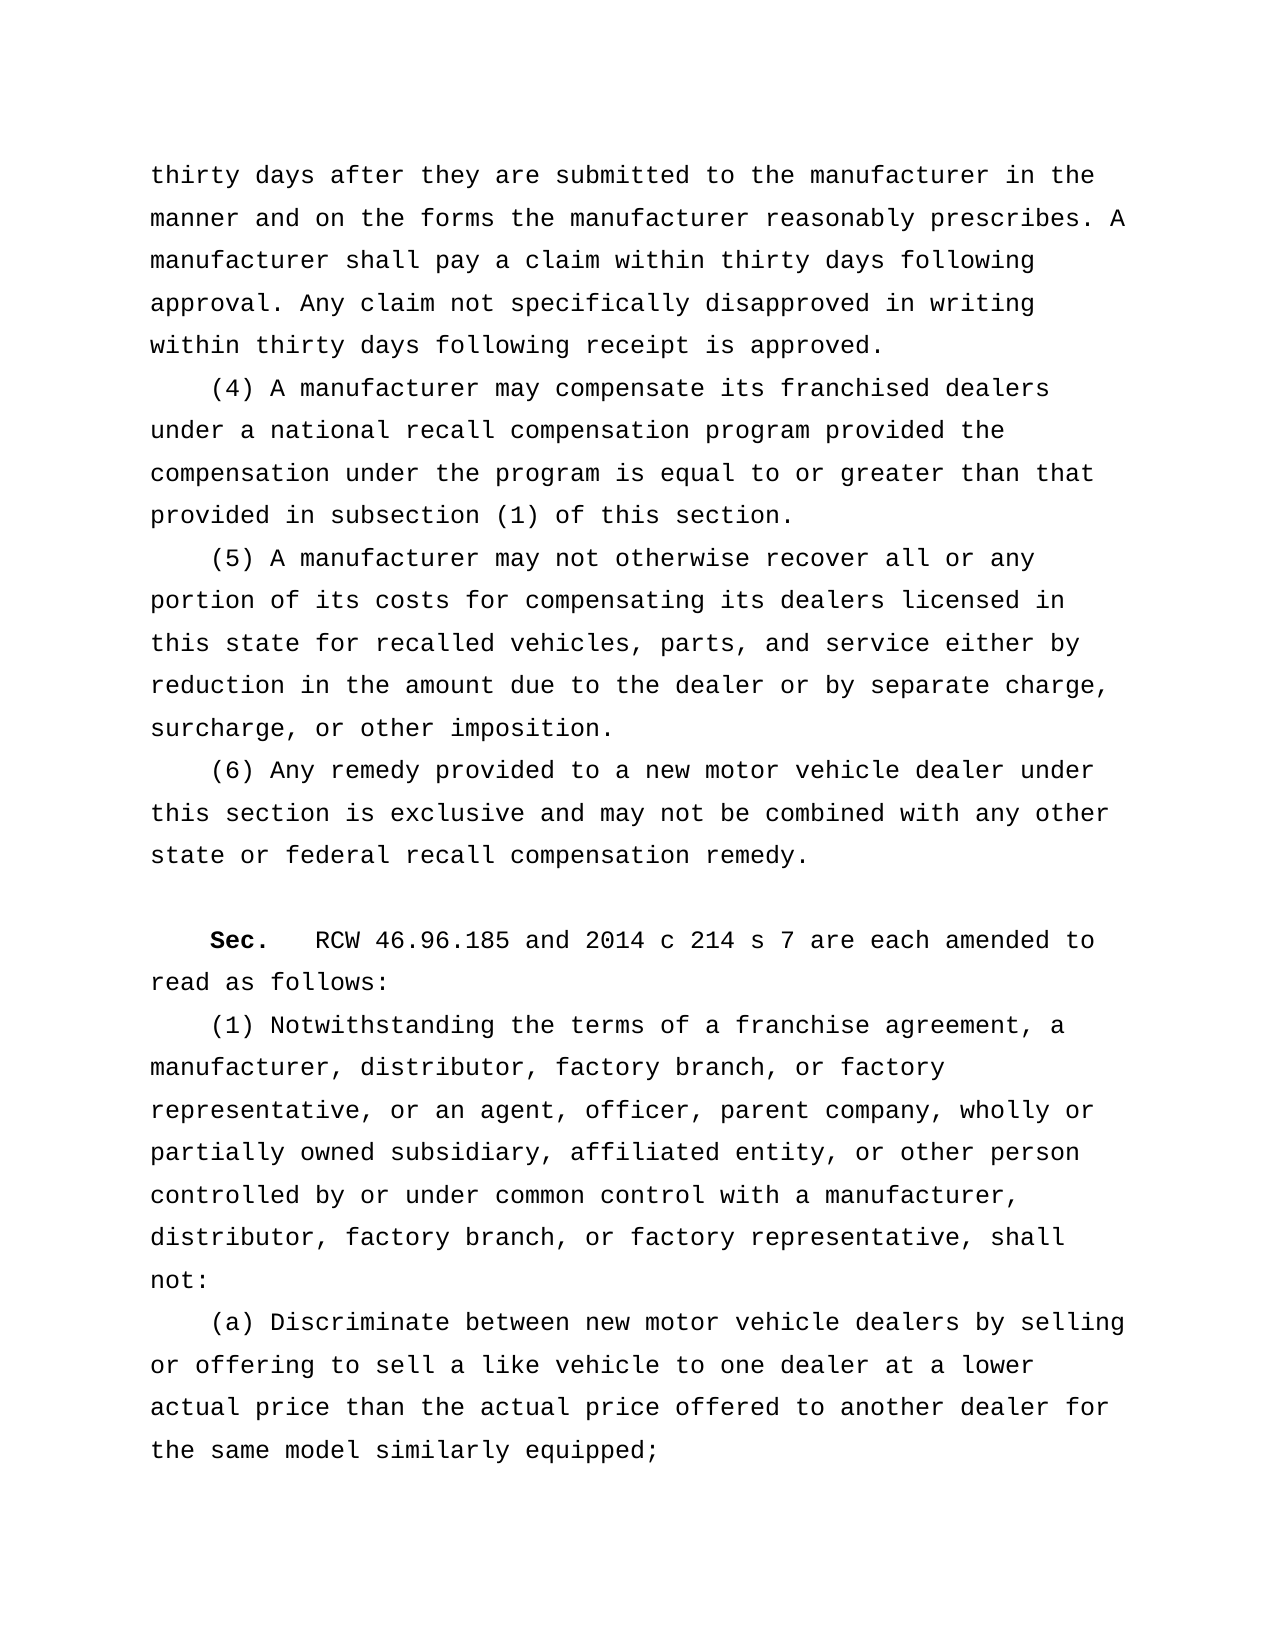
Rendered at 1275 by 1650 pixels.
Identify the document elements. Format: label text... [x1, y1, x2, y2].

text (a) Discriminate between new motor vehicle dealers by selling or offering to sell a like vehicle to one dealer at a lower actual price than the actual price offered to another dealer for the same model similarly equipped; [150, 1297, 1125, 1467]
text (6) Any remedy provided to a new motor vehicle dealer under this section is exclusive and may not be combined with any other state or federal recall compensation remedy. [150, 745, 1125, 872]
text (1) Notwithstanding the terms of a franchise agreement, a manufacturer, distributor, factory branch, or factory representative, or an agent, officer, parent company, wholly or partially owned subsidiary, affiliated entity, or other person controlled by or under common control with a manufacturer, distributor, factory branch, or factory representative, shall not: [150, 999, 1125, 1297]
text (4) A manufacturer may compensate its franchised dealers under a national recall compensation program provided the compensation under the program is equal to or greater than that provided in subsection (1) of this section. [150, 362, 1125, 532]
text Sec. RCW 46.96.185 and 2014 c 214 s 7 are each amended to read as follows: [150, 914, 1125, 999]
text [150, 150, 1125, 362]
text (5) A manufacturer may not otherwise recover all or any portion of its costs for compensating its dealers licensed in this state for recalled vehicles, parts, and service either by reduction in the amount due to the dealer or by separate charge, surcharge, or other imposition. [150, 532, 1125, 745]
